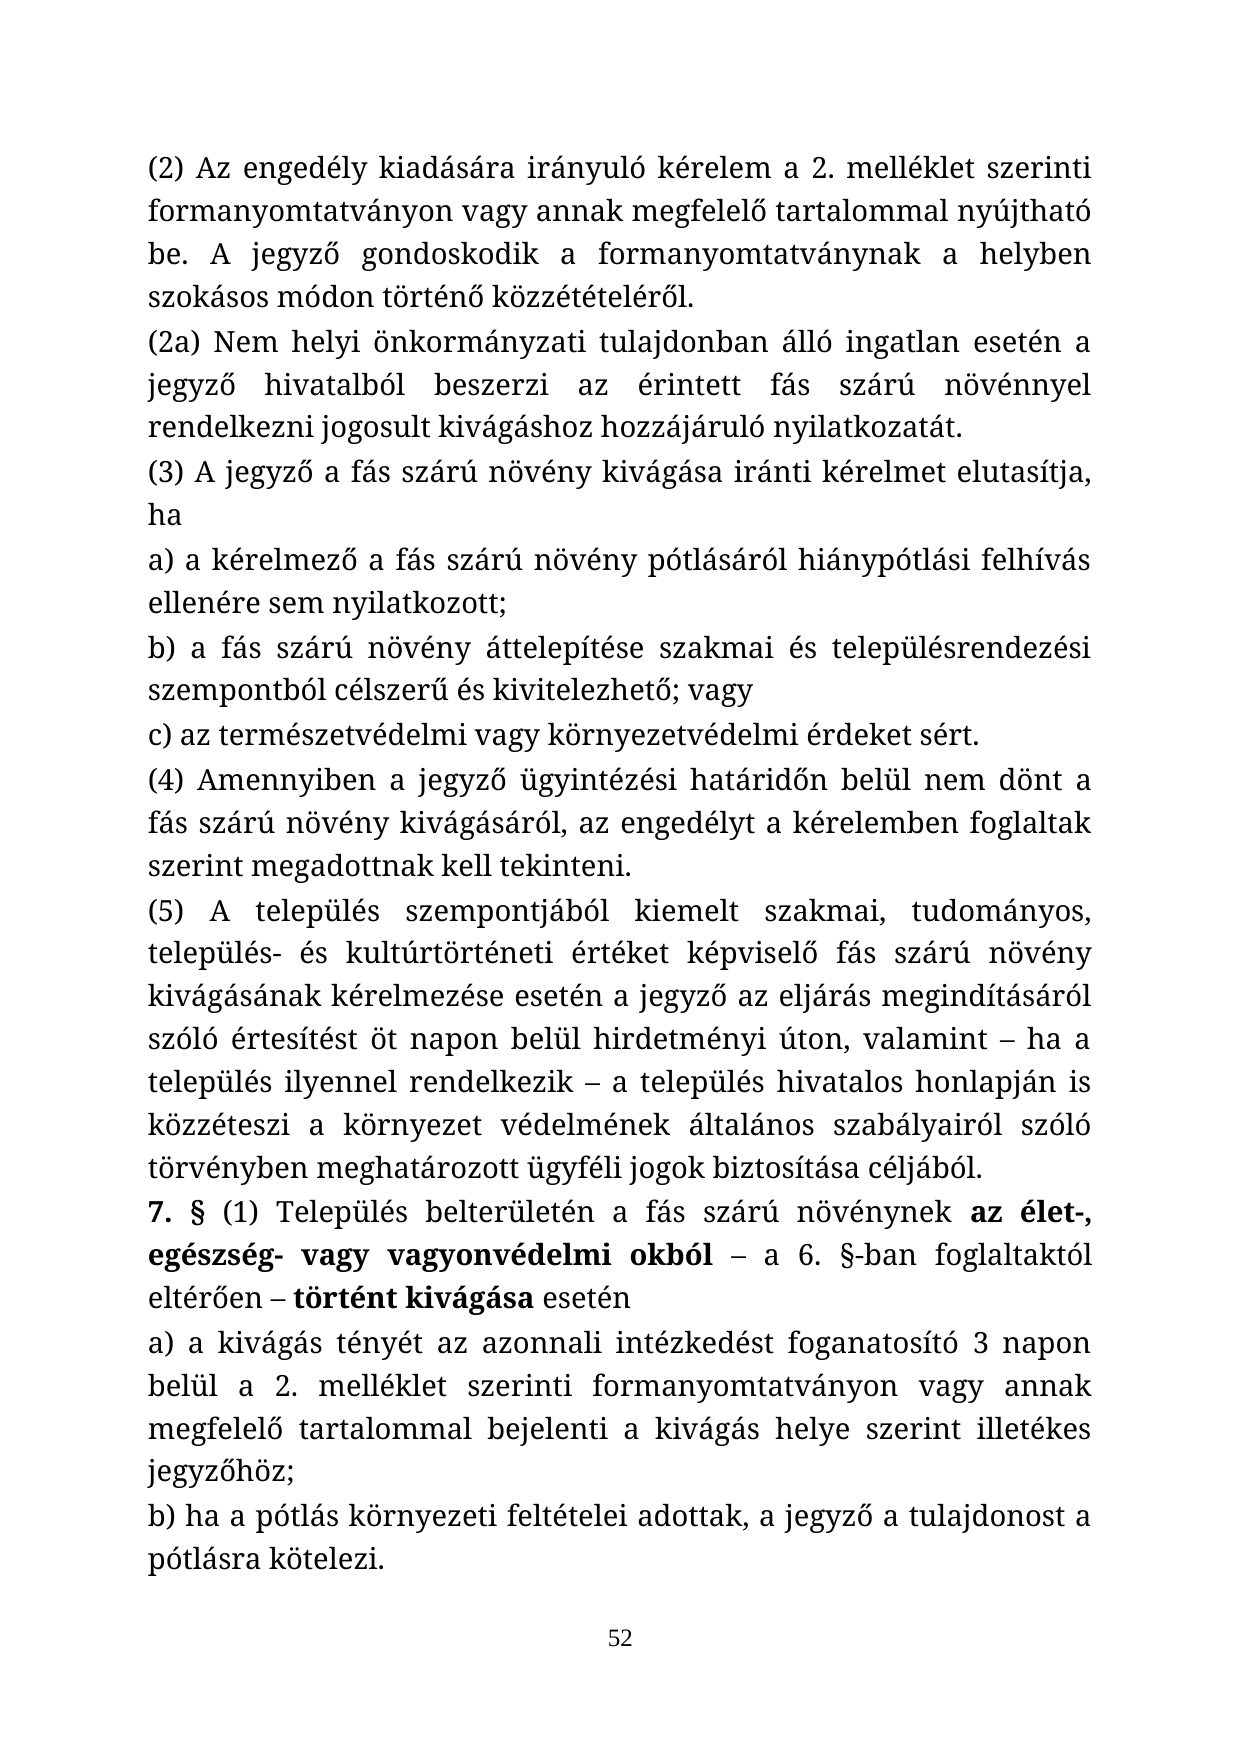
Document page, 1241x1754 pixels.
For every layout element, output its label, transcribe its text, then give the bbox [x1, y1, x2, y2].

text (3) A jegyző a fás szárú növény kivágása iránti kérelmet elutasítja, ha [148, 451, 1093, 534]
text (2) Az engedély kiadására irányuló kérelem a 2. melléklet szerinti formanyomtatványon vagy annak megfelelő tartalommal nyújtható be. A jegyző gondoskodik a formanyomtatványnak a helyben szokásos módon történő közzétételéről. [148, 148, 1093, 316]
text (5) A település szempontjából kiemelt szakmai, tudományos, település- és kultúrtörténeti értéket képviselő fás szárú növény kivágásának kérelmezése esetén a jegyző az eljárás megindításáról szóló értesítést öt napon belül hirdetményi úton, valamint – ha a település ilyennel rendelkezik – a település hivatalos honlapján is közzéteszi a környezet védelmének általános szabályairól szóló törvényben meghatározott ügyféli jogok biztosítása céljából. [148, 890, 1093, 1187]
text (4) Amennyiben a jegyző ügyintézési határidőn belül nem dönt a fás szárú növény kivágásáról, az engedélyt a kérelemben foglaltak szerint megadottnak kell tekinteni. [148, 759, 1093, 885]
text a) a kivágás tényét az azonnali intézkedést foganatosító 3 napon belül a 2. melléklet szerinti formanyomtatványon vagy annak megfelelő tartalommal bejelenti a kivágás helye szerint illetékes jegyzőhöz; [148, 1322, 1093, 1490]
text b) a fás szárú növény áttelepítése szakmai és településrendezési szempontból célszerű és kivitelezhető; vagy [148, 627, 1093, 709]
text a) a kérelmező a fás szárú növény pótlásáról hiánypótlási felhívás ellenére sem nyilatkozott; [148, 539, 1093, 622]
text b) ha a pótlás környezeti feltételei adottak, a jegyző a tulajdonost a pótlásra kötelezi. [148, 1496, 1093, 1578]
text c) az természetvédelmi vagy környezetvédelmi érdeket sért. [148, 714, 1093, 754]
text 7. § (1) Település belterületén a fás szárú növénynek az élet-, egészség- vagy vagyonvédelmi okból – a 6. §-ban foglaltaktól eltérően – történt kivágása esetén [148, 1192, 1093, 1317]
text (2a) Nem helyi önkormányzati tulajdonban álló ingatlan esetén a jegyző hivatalból beszerzi az érintett fás szárú növénnyel rendelkezni jogosult kivágáshoz hozzájáruló nyilatkozatát. [148, 321, 1093, 446]
